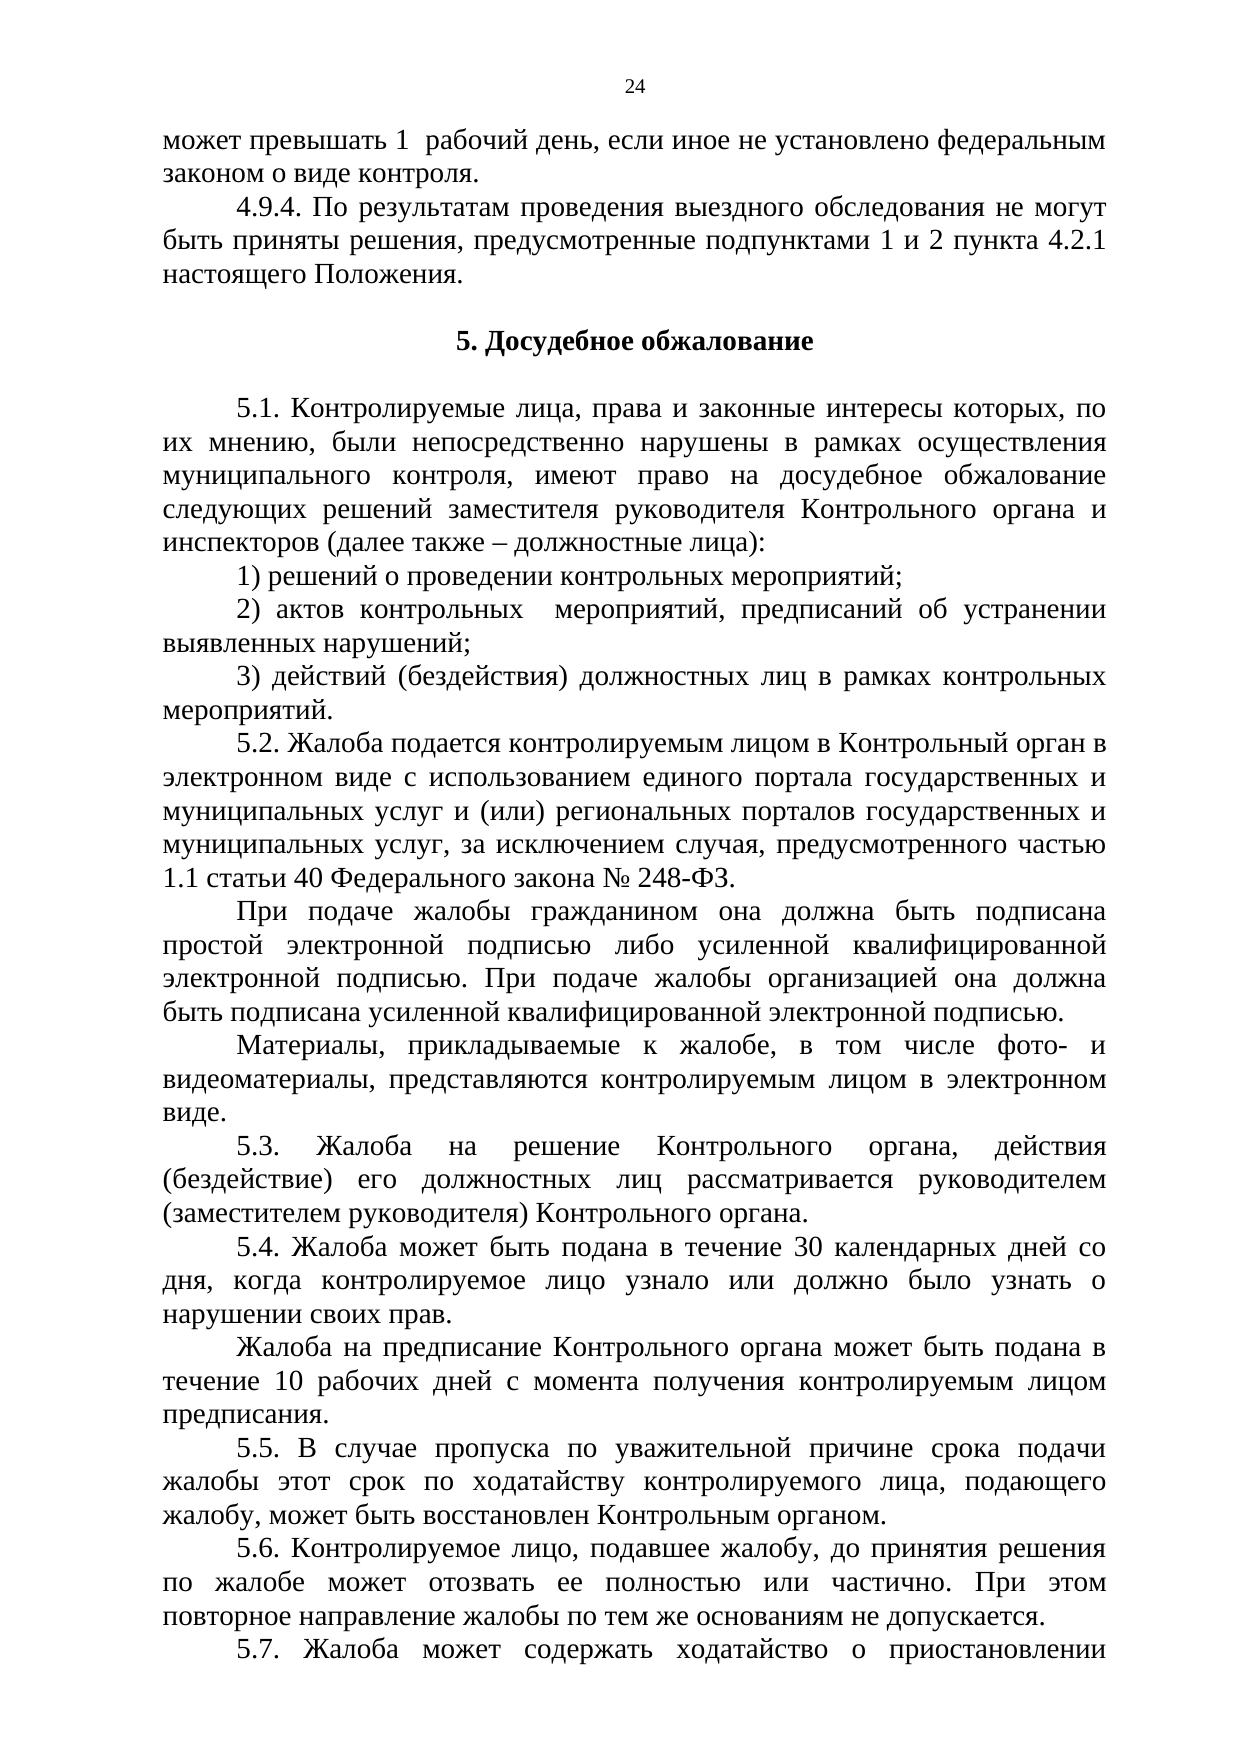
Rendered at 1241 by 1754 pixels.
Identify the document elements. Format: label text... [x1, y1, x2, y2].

text 5.2. Жалоба подается контролируемым лицом в Контрольный орган в электронном виде с использованием единого портала государственных и муниципальных услуг и (или) региональных порталов государственных и муниципальных услуг, за исключением случая, предусмотренного частью 1.1 статьи 40 Федерального закона № 248-ФЗ. [162, 726, 1107, 893]
text 2) актов контрольных мероприятий, предписаний об устранении выявленных нарушений; [162, 591, 1107, 658]
text 5.3. Жалоба на решение Контрольного органа, действия (бездействие) его должностных лиц рассматривается руководителем (заместителем руководителя) Контрольного органа. [162, 1128, 1107, 1229]
text 4.9.4. По результатам проведения выездного обследования не могут быть приняты решения, предусмотренные подпунктами 1 и 2 пункта 4.2.1 настоящего Положения. [162, 189, 1107, 289]
text При подаче жалобы гражданином она должна быть подписана простой электронной подписью либо усиленной квалифицированной электронной подписью. При подаче жалобы организацией она должна быть подписана усиленной квалифицированной электронной подписью. [162, 893, 1107, 1027]
text 5.4. Жалоба может быть подана в течение 30 календарных дней со дня, когда контролируемое лицо узнало или должно было узнать о нарушении своих прав. [162, 1229, 1107, 1329]
text 1) решений о проведении контрольных мероприятий; [162, 558, 1107, 591]
text 5.5. В случае пропуска по уважительной причине срока подачи жалобы этот срок по ходатайству контролируемого лица, подающего жалобу, может быть восстановлен Контрольным органом. [162, 1430, 1107, 1531]
text Жалоба на предписание Контрольного органа может быть подана в течение 10 рабочих дней с момента получения контролируемым лицом предписания. [162, 1329, 1107, 1430]
text Материалы, прикладываемые к жалобе, в том числе фото- и видеоматериалы, представляются контролируемым лицом в электронном виде. [162, 1027, 1107, 1128]
text 5. Досудебное обжалование [162, 323, 1107, 357]
text 3) действий (бездействия) должностных лиц в рамках контрольных мероприятий. [162, 658, 1107, 726]
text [162, 122, 1107, 189]
text 5.6. Контролируемое лицо, подавшее жалобу, до принятия решения по жалобе может отозвать ее полностью или частично. При этом повторное направление жалобы по тем же основаниям не допускается. [162, 1531, 1107, 1631]
list 5.1. Контролируемые лица, права и законные интересы которых, по их мнению, были непосредственно нарушены в рамках осуществления муниципального контроля, имеют право на досудебное обжалование следующих решений заместителя руководителя Контрольного органа и инспекторов (далее также – должностные лица): [162, 390, 1107, 558]
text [162, 1631, 1107, 1665]
